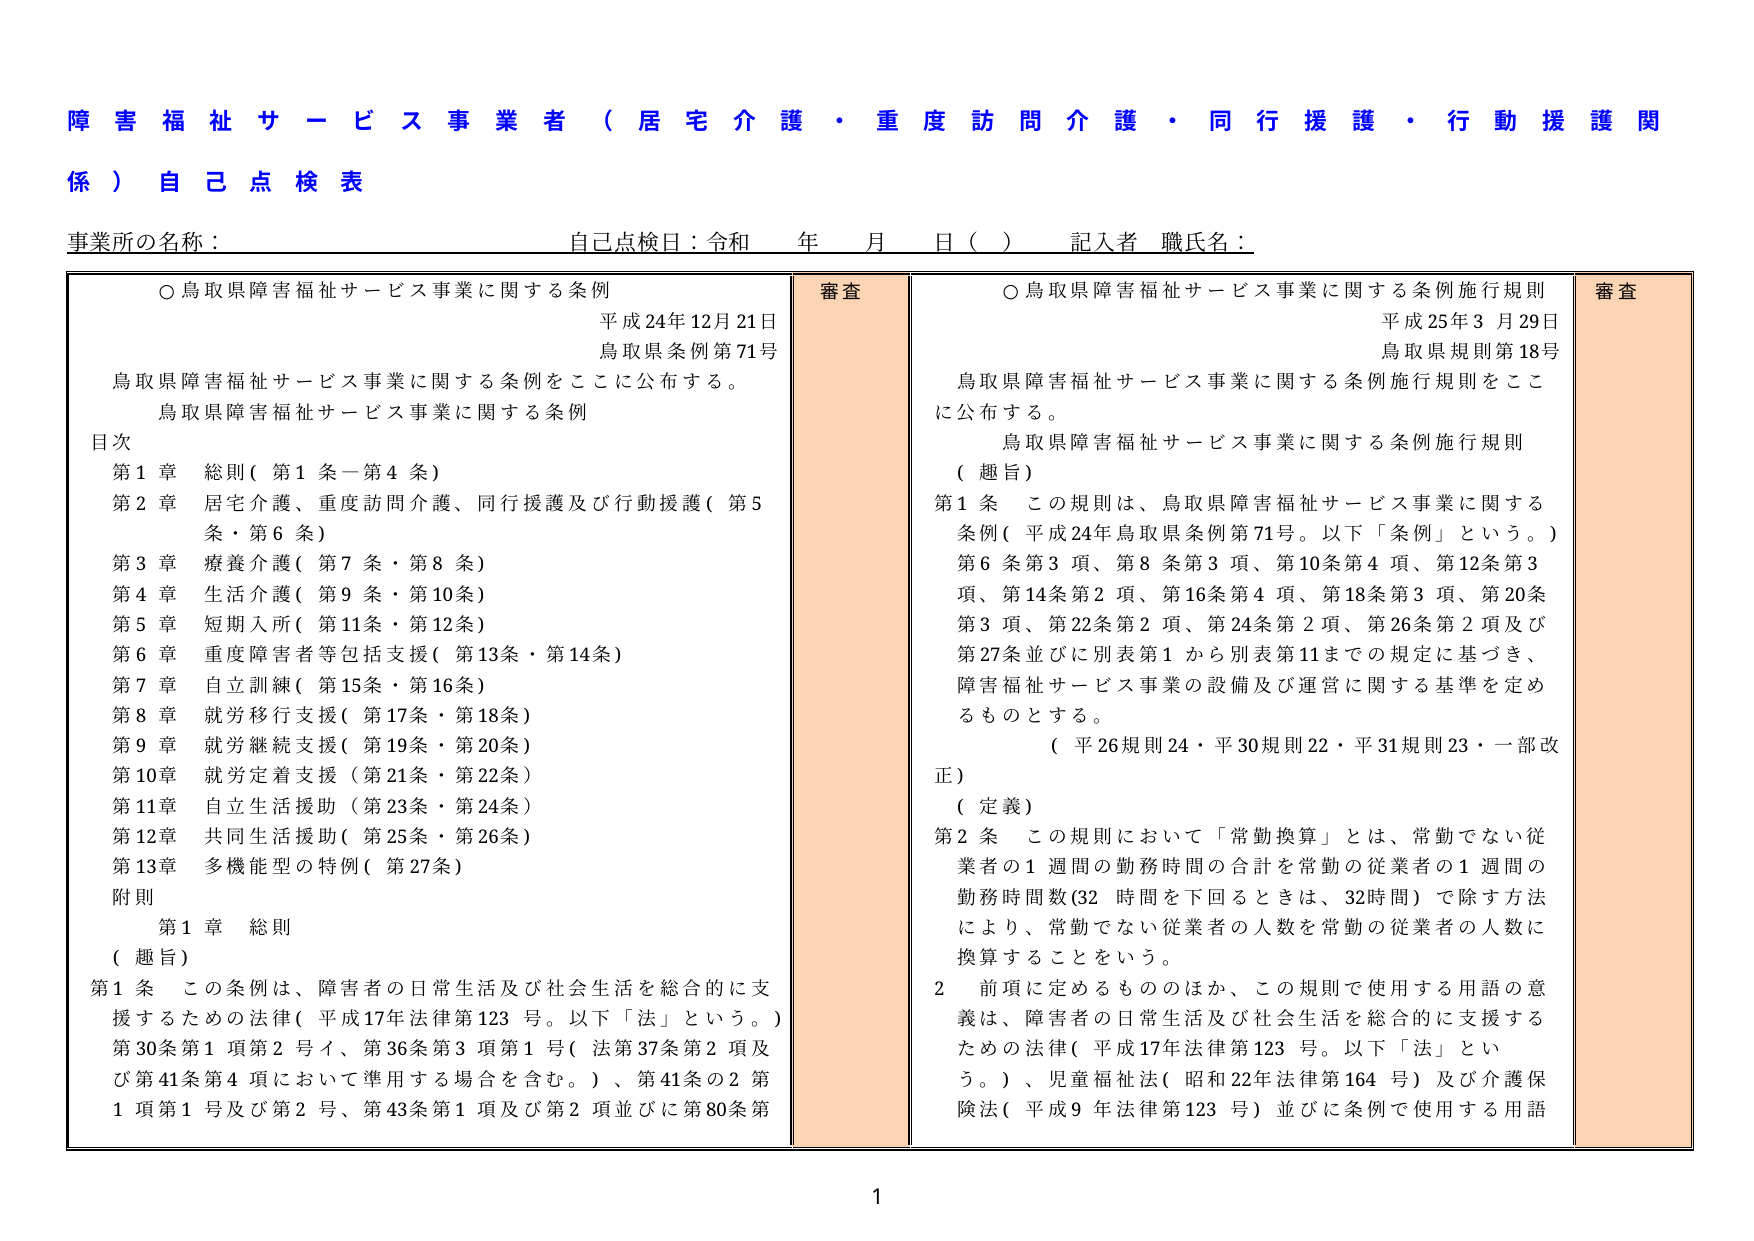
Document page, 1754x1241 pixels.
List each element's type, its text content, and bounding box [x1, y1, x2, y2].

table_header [69, 275, 792, 1147]
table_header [1574, 272, 1693, 1147]
text 事業所の名称： 自己点検日：令和 年 月 日（ ） 記入者 職氏名： [67, 211, 1687, 271]
text 障害福祉サービス事業者（居宅介護・重度訪問介護・同行援護・行動援護関係）自己点検表 [67, 89, 1687, 211]
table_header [792, 274, 910, 1147]
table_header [910, 274, 1574, 1147]
